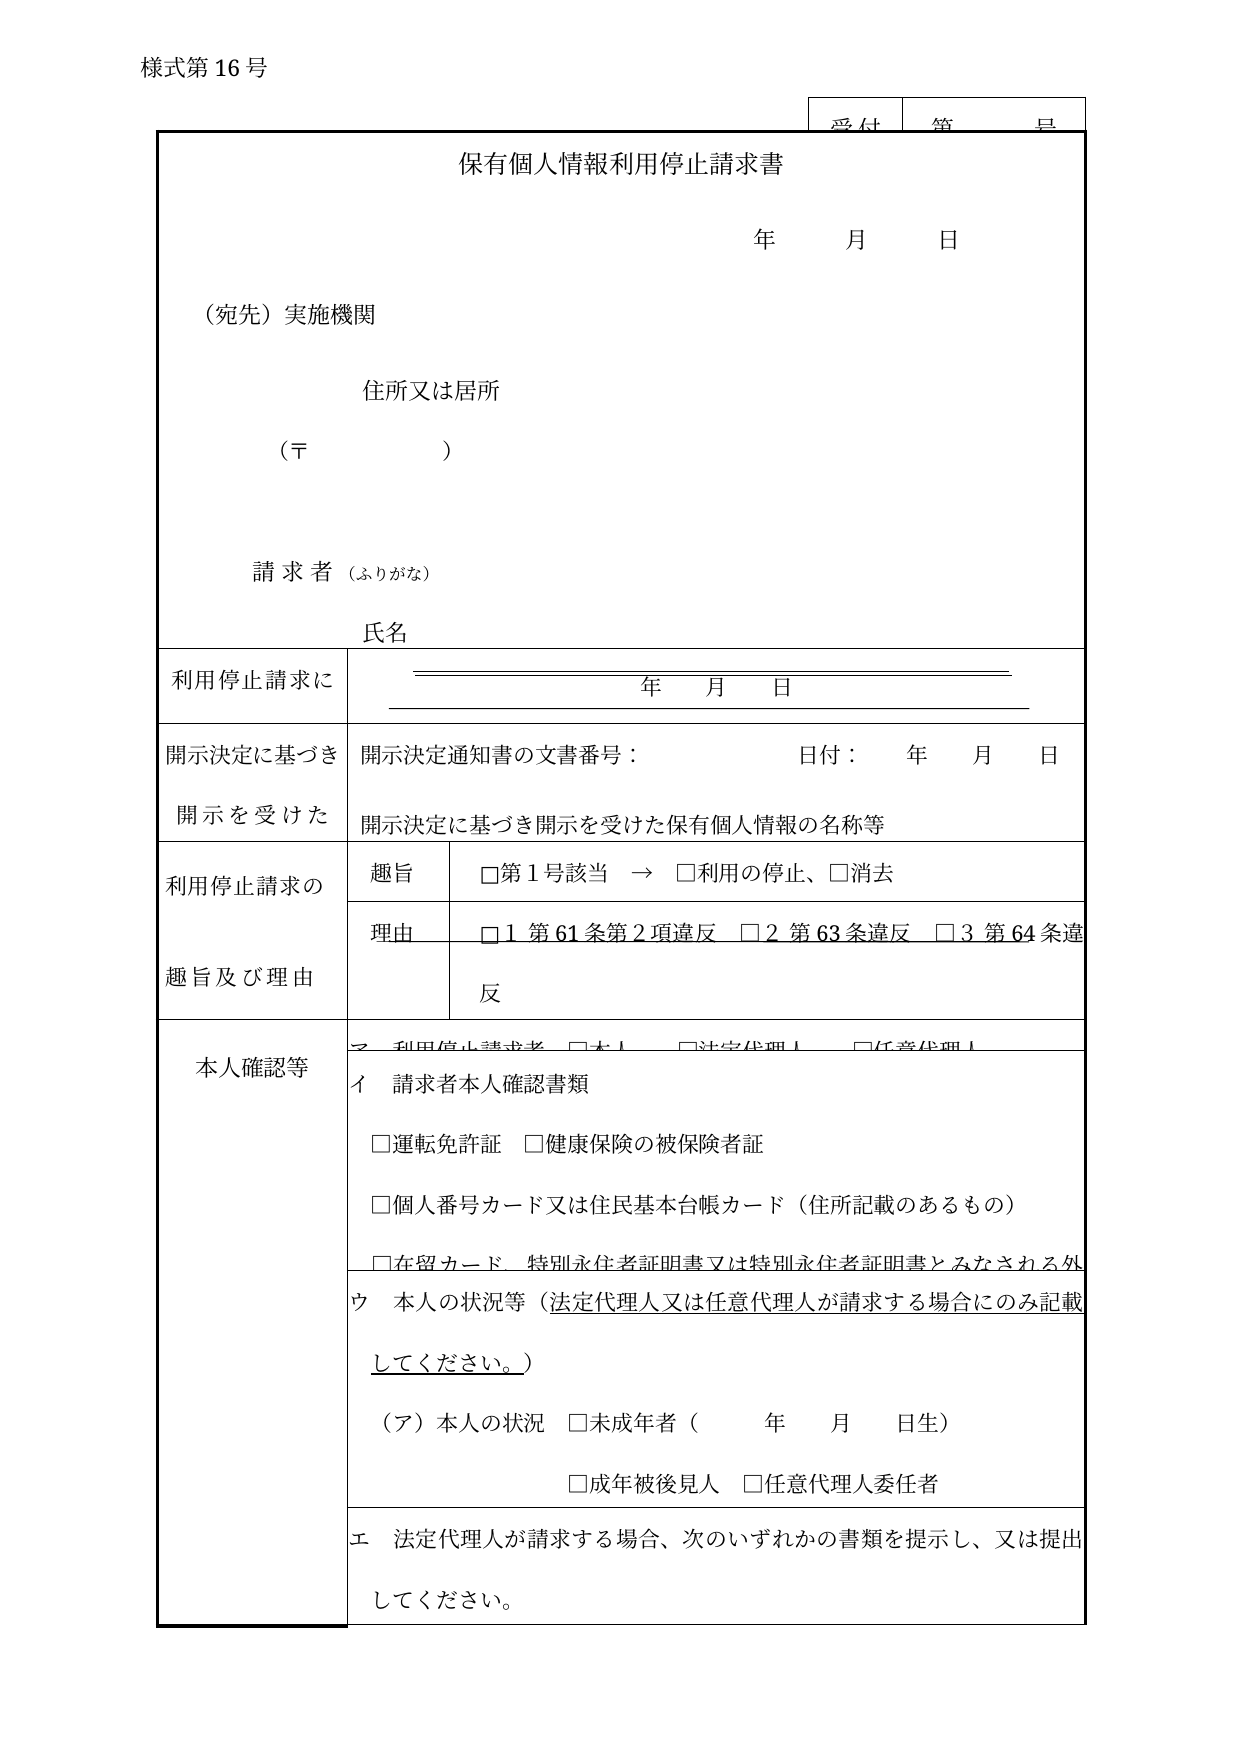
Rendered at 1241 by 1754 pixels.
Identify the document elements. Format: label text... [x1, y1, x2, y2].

table_cell □１ 第61条第２項違反 □２ 第63条違反 □３ 第64条違反 □４ 第69条第１項及び第２項違反 □５ 第71条第１項違反 （違反の内容） [450, 902, 1084, 1018]
table_cell エ 法定代理人が請求する場合、次のいずれかの書類を提示し、又は提出してください。 請求資格確認書類 □戸籍謄本 □登記事項証明書 □その他（ ） [348, 1508, 1084, 1624]
table_cell □第１号該当 → □利用の停止、□消去 □第２号該当 → 提供の停止 [450, 842, 1084, 901]
table_cell 理由 [348, 902, 449, 1018]
table_cell 利用停止請求の 趣旨及び理由 [159, 842, 347, 1018]
table_cell 開示決定に基づき開示を受けた 保有個人情報 [159, 724, 347, 841]
table_cell イ 請求者本人確認書類 □運転免許証 □健康保険の被保険者証 □個人番号カード又は住民基本台帳カード（住所記載のあるもの） □在留カード、特別永住者証明書又は特別永住者証明書とみなされる外国人登録証明書 □その他（ ） ※請求書を送付して請求をする場合には、加えて住民票の写し等を添付してください。 [348, 1051, 1084, 1270]
table_cell ア 利用停止請求者 □本人 □法定代理人 □任意代理人 [348, 1020, 1084, 1049]
table_cell 開示決定通知書の文書番号： 日付： 年 月 日 開示決定に基づき開示を受けた保有個人情報の名称等 [348, 724, 1084, 841]
table_header 受 付 [809, 98, 902, 129]
table_cell ウ 本人の状況等（法定代理人又は任意代理人が請求する場合にのみ記載してください。） （ア）本人の状況 □未成年者（ 年 月 日生） □成年被後見人 □任意代理人委任者 （ふりがな） （イ）本人の氏名 （ウ）本人の住所又は居所 [348, 1271, 1084, 1507]
table_cell 本人確認等 [159, 1020, 347, 1624]
table_cell 趣旨 理由 [348, 842, 449, 901]
table_cell 利用停止請求に 係る保有個人情報の開示を受けた日 [159, 649, 347, 722]
table_header 第 号 [903, 98, 1085, 129]
table_cell 保有個人情報利用停止請求書 年 月 日 （宛先）実施機関 住所又は居所 （〒 ） 請 求 者 （ふりがな） 氏名 連絡先 氏名 電話（ ） － 個人情報の保護に関する法律（平成15年法律第57号）第99条第１項の規定により、次のとおり保有個人情報の利用停止を請求します。 [159, 133, 1084, 648]
table_cell 年 月 日 [348, 649, 1084, 722]
text 様式第16号 [141, 36, 1099, 97]
